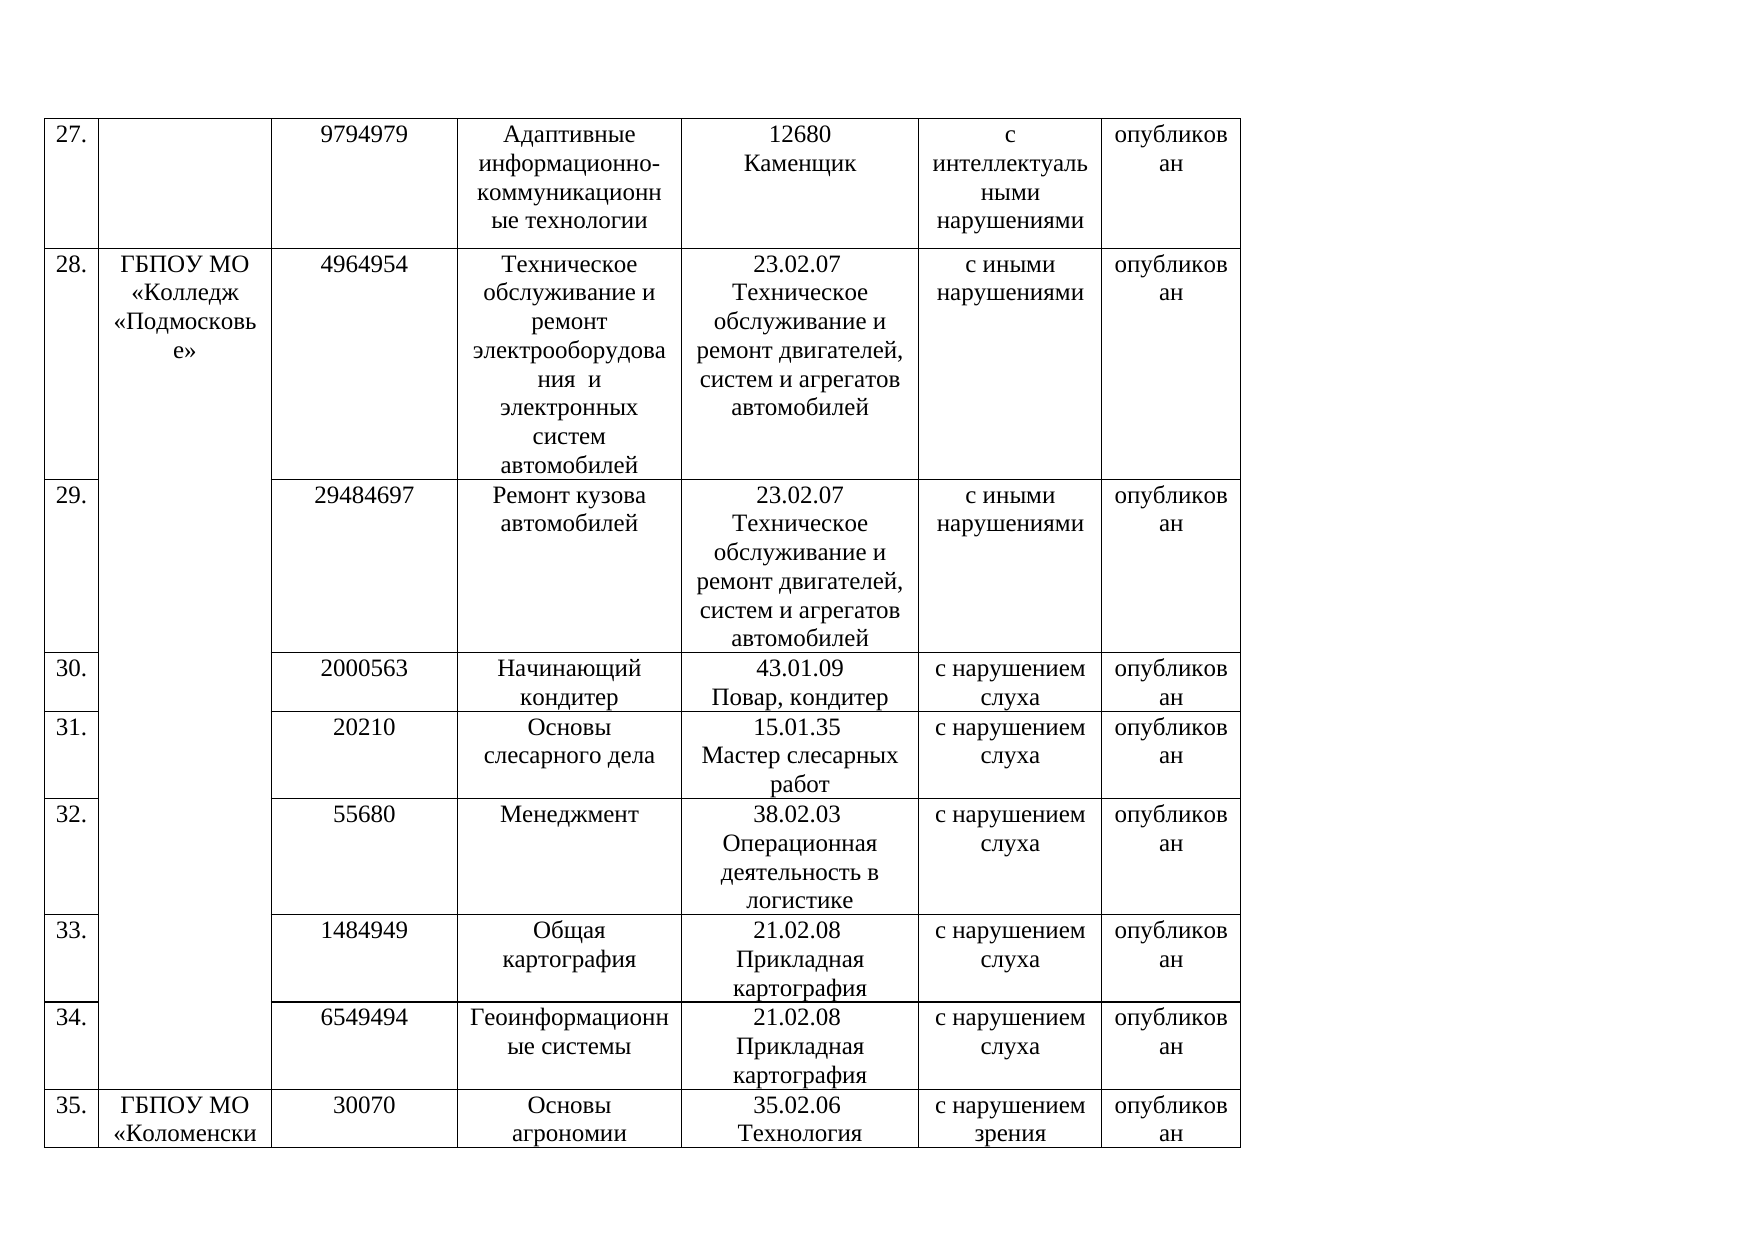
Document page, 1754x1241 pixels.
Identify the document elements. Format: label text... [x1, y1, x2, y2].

table_cell с интеллектуальными нарушениями [919, 119, 1101, 248]
table_cell 55680 [272, 799, 457, 914]
table_cell с нарушением зрения [919, 1090, 1101, 1147]
table_cell с нарушением слуха [919, 799, 1101, 914]
table_cell Ремонт кузова автомобилей [458, 480, 681, 652]
table_cell Менеджмент [458, 799, 681, 914]
table_cell ГБПОУ МО «Колледж «Подмосковье» [99, 249, 271, 1089]
table_cell опубликован [1102, 712, 1240, 798]
table_cell Геоинформационные системы [458, 1003, 681, 1089]
table_cell 1484949 [272, 915, 457, 1001]
table_cell [45, 915, 98, 1001]
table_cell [99, 119, 271, 248]
table_cell с нарушением слуха [919, 1003, 1101, 1089]
table_cell 2000563 [272, 653, 457, 711]
table_cell опубликован [1102, 119, 1240, 248]
table_cell [45, 712, 98, 798]
table_cell с нарушением слуха [919, 712, 1101, 798]
table_cell 15.01.35 Мастер слесарных работ [682, 712, 918, 798]
table_cell с нарушением слуха [919, 915, 1101, 1001]
table_cell [45, 1003, 98, 1089]
table_cell Адаптивные информационно-коммуникационные технологии [458, 119, 681, 248]
table_cell Основы агрономии [458, 1090, 681, 1147]
table_cell [45, 119, 98, 248]
table_cell 23.02.07 Техническое обслуживание и ремонт двигателей, систем и агрегатов автомобилей [682, 249, 918, 479]
table_cell [45, 653, 98, 711]
table_cell 9794979 [272, 119, 457, 248]
table_cell [45, 480, 98, 652]
table_cell [45, 799, 98, 914]
table_cell Техническое обслуживание и ремонт электрооборудования и электронных систем автомобилей [458, 249, 681, 479]
table_cell [45, 1090, 98, 1147]
table_cell 20210 [272, 712, 457, 798]
table_cell с нарушением слуха [919, 653, 1101, 711]
table_cell опубликован [1102, 480, 1240, 652]
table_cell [682, 1090, 918, 1147]
table_cell опубликован [1102, 1003, 1240, 1089]
table_cell 30070 [272, 1090, 457, 1147]
table_cell с иными нарушениями [919, 480, 1101, 652]
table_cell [99, 1090, 271, 1147]
table_cell 38.02.03 Операционная деятельность в логистике [682, 799, 918, 914]
table_cell 43.01.09 Повар, кондитер [682, 653, 918, 711]
table_cell Начинающий кондитер [458, 653, 681, 711]
table_cell 4964954 [272, 249, 457, 479]
table_cell опубликован [1102, 1090, 1240, 1147]
table_cell Общая картография [458, 915, 681, 1001]
table_cell 23.02.07 Техническое обслуживание и ремонт двигателей, систем и агрегатов автомобилей [682, 480, 918, 652]
table_cell Основы слесарного дела [458, 712, 681, 798]
table_cell 21.02.08 Прикладная картография [682, 915, 918, 1001]
table_cell [45, 249, 98, 479]
table_cell 12680 Каменщик [682, 119, 918, 248]
table_cell опубликован [1102, 799, 1240, 914]
table_cell опубликован [1102, 249, 1240, 479]
table_cell 6549494 [272, 1003, 457, 1089]
table_cell 21.02.08 Прикладная картография [682, 1003, 918, 1089]
table_cell 29484697 [272, 480, 457, 652]
table_cell опубликован [1102, 915, 1240, 1001]
table_cell с иными нарушениями [919, 249, 1101, 479]
table_cell опубликован [1102, 653, 1240, 711]
